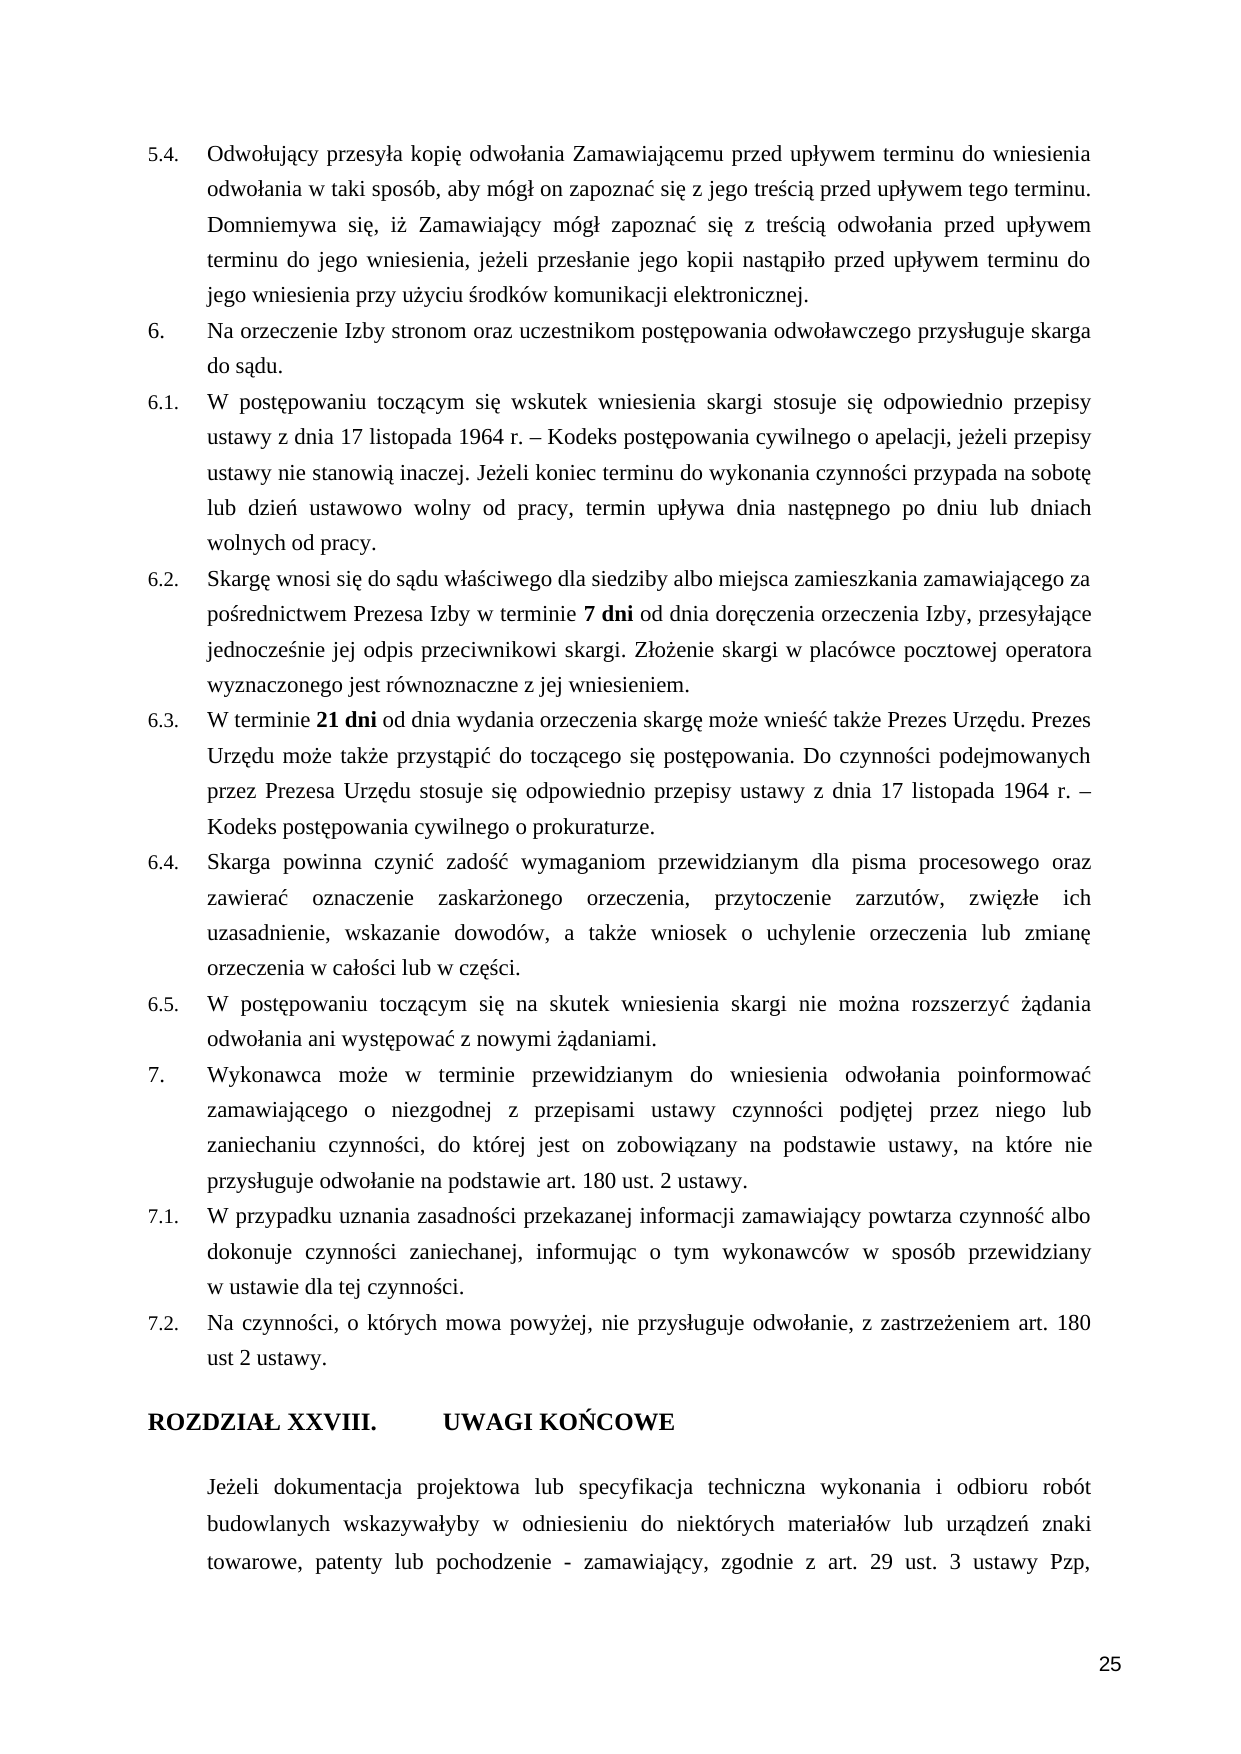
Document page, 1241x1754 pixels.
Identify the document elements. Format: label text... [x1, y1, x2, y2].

list Wykonawca może w terminie przewidzianym do wniesienia odwołania poinformować zamawiającego o niezgodnej z przepisami ustawy czynności podjętej przez niego lub zaniechaniu czynności, do której jest on zobowiązany na podstawie ustawy, na które nie przysługuje odwołanie na podstawie art. 180 ust. 2 ustawy. [148, 1054, 1092, 1195]
list Skargę wnosi się do sądu właściwego dla siedziby albo miejsca zamieszkania zamawiającego za pośrednictwem Prezesa Izby w terminie 7 dni od dnia doręczenia orzeczenia Izby, przesyłające jednocześnie jej odpis przeciwnikowi skargi. Złożenie skargi w placówce pocztowej operatora wyznaczonego jest równoznaczne z jej wniesieniem. [148, 558, 1092, 699]
list W przypadku uznania zasadności przekazanej informacji zamawiający powtarza czynność albo dokonuje czynności zaniechanej, informując o tym wykonawców w sposób przewidziany w ustawie dla tej czynności. [148, 1195, 1092, 1302]
list W terminie 21 dni od dnia wydania orzeczenia skargę może wnieść także Prezes Urzędu. Prezes Urzędu może także przystąpić do toczącego się postępowania. Do czynności podejmowanych przez Prezesa Urzędu stosuje się odpowiednio przepisy ustawy z dnia 17 listopada 1964 r. – Kodeks postępowania cywilnego o prokuraturze. [148, 699, 1092, 841]
list W postępowaniu toczącym się wskutek wniesienia skargi stosuje się odpowiednio przepisy ustawy z dnia 17 listopada 1964 r. – Kodeks postępowania cywilnego o apelacji, jeżeli przepisy ustawy nie stanowią inaczej. Jeżeli koniec terminu do wykonania czynności przypada na sobotę lub dzień ustawowo wolny od pracy, termin upływa dnia następnego po dniu lub dniach wolnych od pracy. [148, 381, 1092, 558]
list Na czynności, o których mowa powyżej, nie przysługuje odwołanie, z zastrzeżeniem art. 180 ust 2 ustawy. [148, 1302, 1092, 1372]
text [207, 1464, 1092, 1577]
list Skarga powinna czynić zadość wymaganiom przewidzianym dla pisma procesowego oraz zawierać oznaczenie zaskarżonego orzeczenia, przytoczenie zarzutów, zwięzłe ich uzasadnienie, wskazanie dowodów, a także wniosek o uchylenie orzeczenia lub zmianę orzeczenia w całości lub w części. [148, 841, 1092, 983]
list W postępowaniu toczącym się na skutek wniesienia skargi nie można rozszerzyć żądania odwołania ani występować z nowymi żądaniami. [148, 983, 1092, 1054]
subtitle ROZDZIAŁ XXVIII. UWAGI KOŃCOWE [148, 1397, 1092, 1439]
list Odwołujący przesyła kopię odwołania Zamawiającemu przed upływem terminu do wniesienia odwołania w taki sposób, aby mógł on zapoznać się z jego treścią przed upływem tego terminu. Domniemywa się, iż Zamawiający mógł zapoznać się z treścią odwołania przed upływem terminu do jego wniesienia, jeżeli przesłanie jego kopii nastąpiło przed upływem terminu do jego wniesienia przy użyciu środków komunikacji elektronicznej. [148, 133, 1092, 310]
list Na orzeczenie Izby stronom oraz uczestnikom postępowania odwoławczego przysługuje skarga do sądu. [148, 310, 1092, 381]
